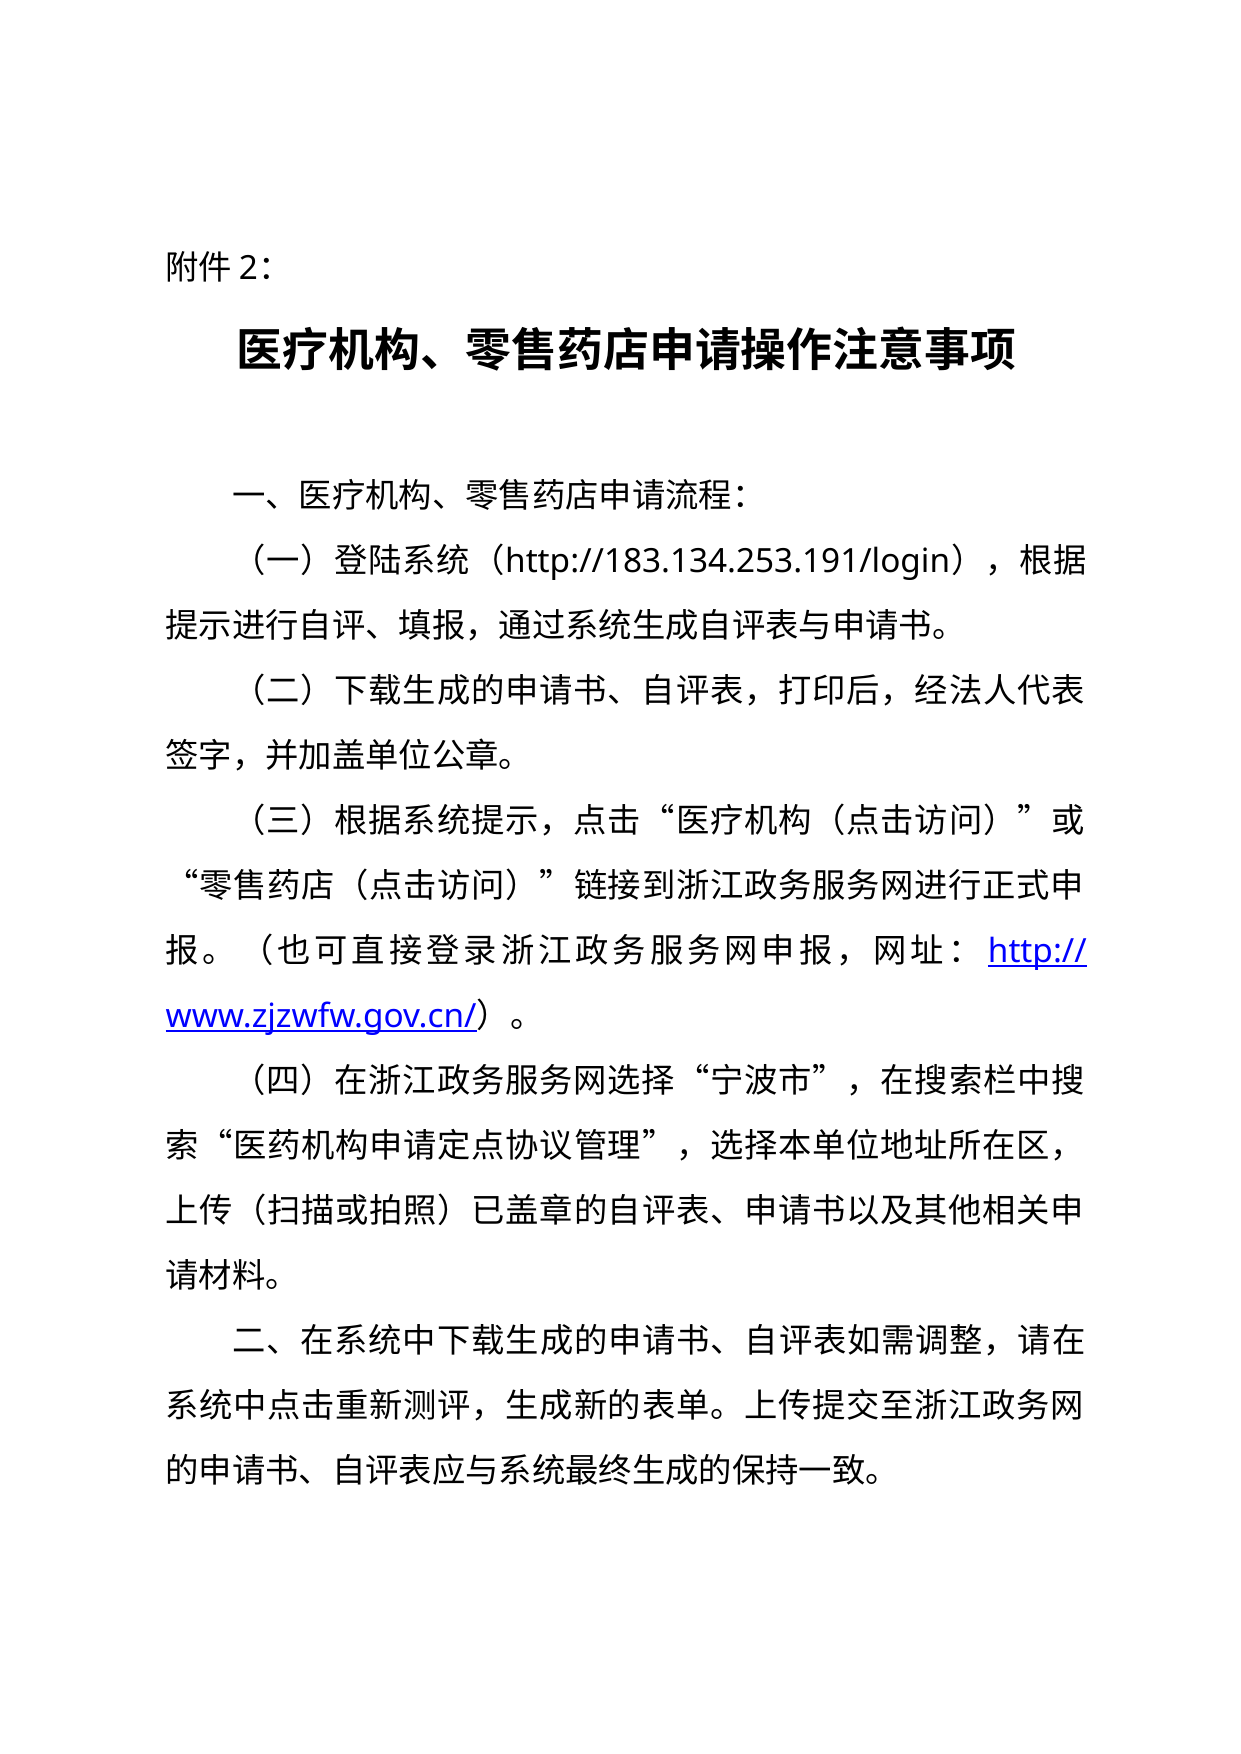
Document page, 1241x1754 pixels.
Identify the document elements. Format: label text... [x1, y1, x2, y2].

text （二）下载生成的申请书、自评表，打印后，经法人代表签字，并加盖单位公章。 [165, 655, 1087, 785]
text 一、医疗机构、零售药店申请流程： [165, 460, 1087, 525]
text （一）登陆系统（http://183.134.253.191/login），根据提示进行自评、填报，通过系统生成自评表与申请书。 [165, 525, 1087, 655]
text 附件2： [165, 233, 1087, 298]
text 医疗机构、零售药店申请操作注意事项 [165, 298, 1087, 395]
text 二、在系统中下载生成的申请书、自评表如需调整，请在系统中点击重新测评，生成新的表单。上传提交至浙江政务网的申请书、自评表应与系统最终生成的保持一致。 [165, 1305, 1087, 1500]
text （四）在浙江政务服务网选择“宁波市”，在搜索栏中搜索“医药机构申请定点协议管理”，选择本单位地址所在区，上传（扫描或拍照）已盖章的自评表、申请书以及其他相关申请材料。 [165, 1045, 1087, 1305]
text （三）根据系统提示，点击“医疗机构（点击访问）”或“零售药店（点击访问）”链接到浙江政务服务网进行正式申报。（也可直接登录浙江政务服务网申报，网址：http://www.zjzwfw.gov.cn/）。 [165, 785, 1087, 1045]
